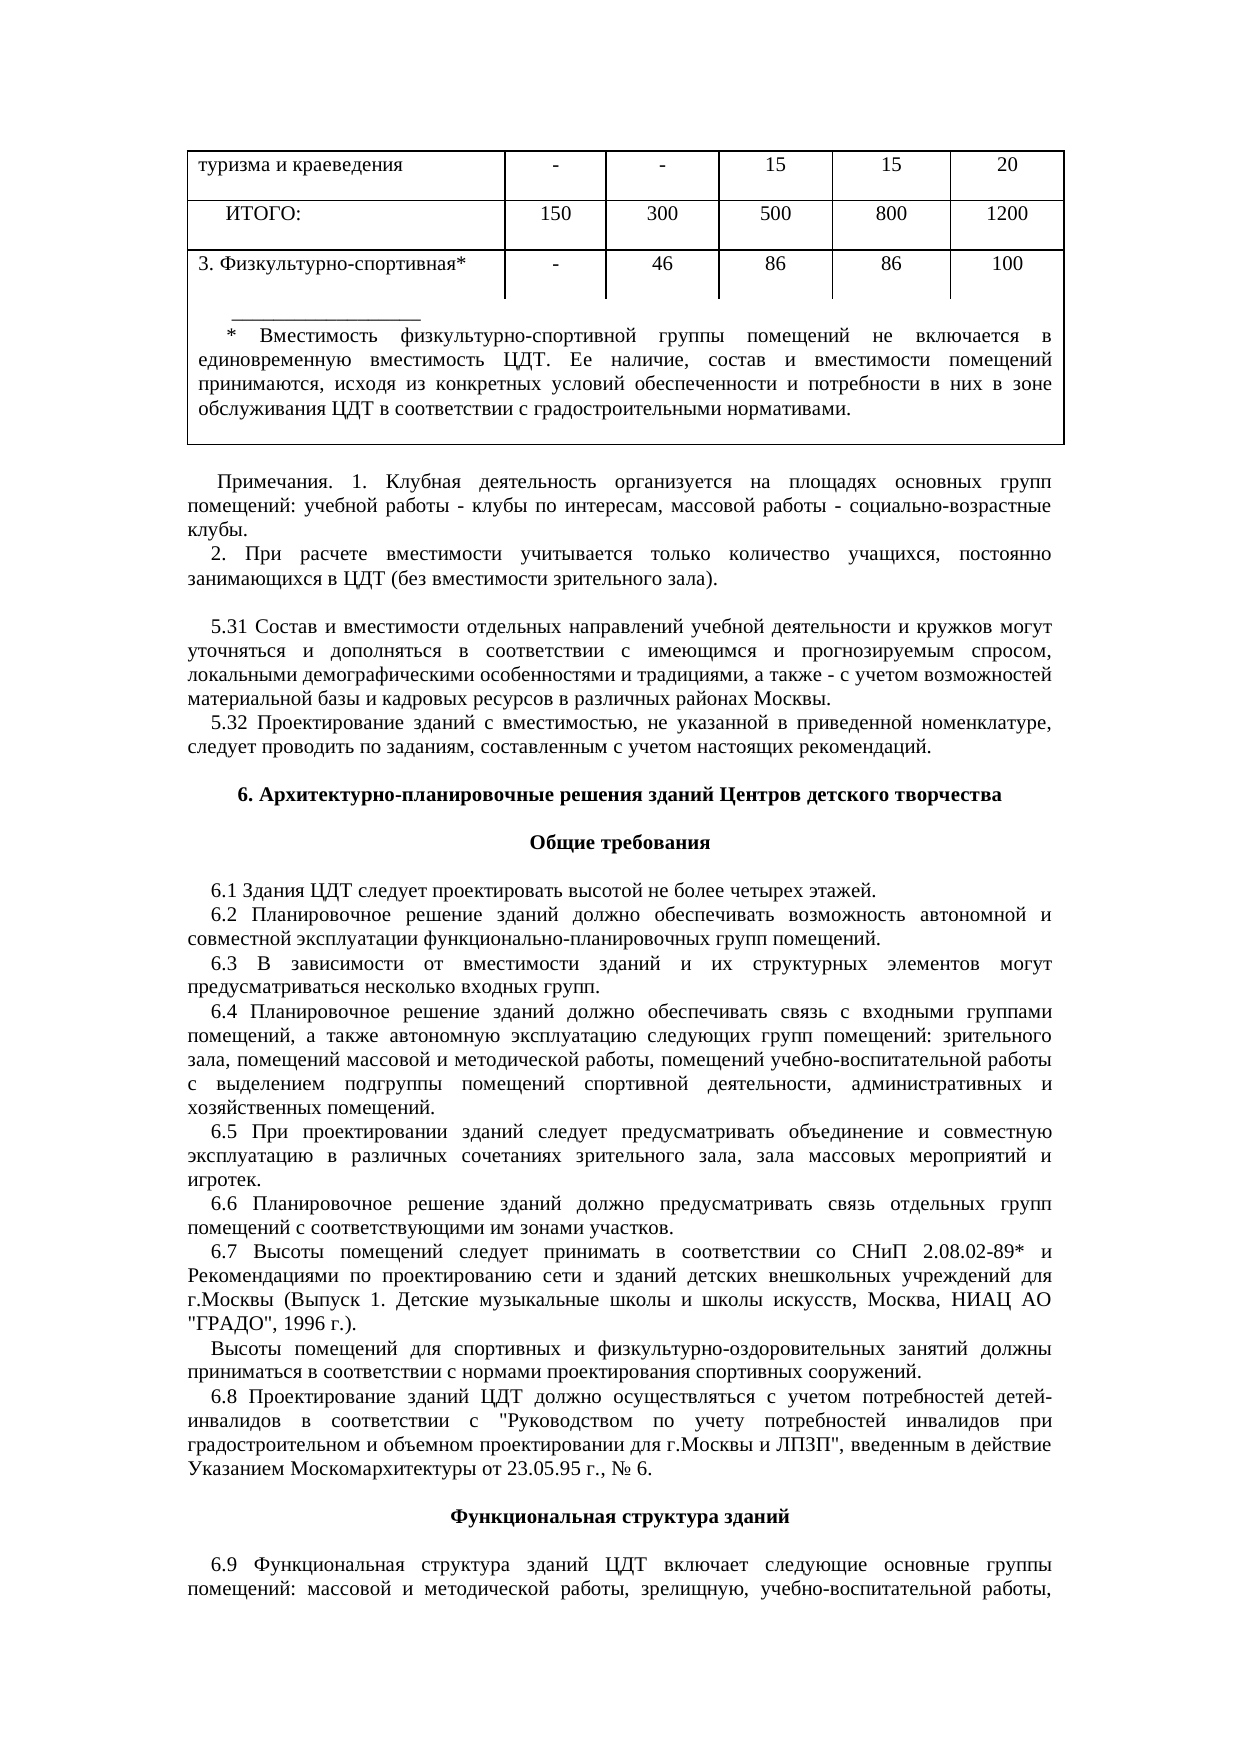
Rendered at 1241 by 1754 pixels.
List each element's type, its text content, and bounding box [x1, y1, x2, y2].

subtitle Общие требования [187, 830, 1053, 854]
table_cell 500 [720, 201, 832, 249]
table_cell 1200 [951, 201, 1063, 249]
table_cell ИТОГО: [188, 201, 504, 249]
table_cell 300 [607, 201, 718, 249]
table_cell 3. Физкультурно-спортивная* [188, 251, 504, 299]
table_cell 86 [833, 251, 950, 299]
text 6.3 В зависимости от вместимости зданий и их структурных элементов могут предусматриваться несколько входных групп. [187, 950, 1053, 998]
table_cell 86 [720, 251, 832, 299]
table_cell - [607, 152, 718, 200]
table_cell 15 [833, 152, 950, 200]
text 6.6 Планировочное решение зданий должно предусматривать связь отдельных групп помещений с соответствующими им зонами участков. [187, 1191, 1053, 1239]
text Примечания. 1. Клубная деятельность организуется на площадях основных групп помещений: учебной работы - клубы по интересам, массовой работы - социально-возрастные клубы. [187, 469, 1053, 541]
table_cell 46 [607, 251, 718, 299]
text 6.1 Здания ЦДТ следует проектировать высотой не более четырех этажей. [187, 878, 1053, 902]
text 5.31 Состав и вместимости отдельных направлений учебной деятельности и кружков могут уточняться и дополняться в соответствии с имеющимся и прогнозируемым спросом, локальными демографическими особенностями и традициями, а также - с учетом возможностей материальной базы и кадровых ресурсов в различных районах Москвы. [187, 613, 1053, 710]
table_cell 100 [951, 251, 1063, 299]
table_cell 150 [506, 201, 605, 249]
table_cell - [506, 251, 605, 299]
text 6.8 Проектирование зданий ЦДТ должно осуществляться с учетом потребностей детей-инвалидов в соответствии с "Руководством по учету потребностей инвалидов при градостроительном и объемном проектировании для г.Москвы и ЛПЗП", введенным в действие Указанием Москомархитектуры от 23.05.95 г., № 6. [187, 1383, 1053, 1480]
text Высоты помещений для спортивных и физкультурно-оздоровительных занятий должны приниматься в соответствии с нормами проектирования спортивных сооружений. [187, 1335, 1053, 1383]
table_cell 15 [720, 152, 832, 200]
subtitle Функциональная структура зданий [187, 1504, 1053, 1528]
subtitle 6. Архитектурно-планировочные решения зданий Центров детского творчества [187, 782, 1053, 806]
text 6.7 Высоты помещений следует принимать в соответствии со СНиП 2.08.02-89* и Рекомендациями по проектированию сети и зданий детских внешкольных учреждений для г.Москвы (Выпуск 1. Детские музыкальные школы и школы искусств, Москва, НИАЦ АО "ГРАДО", 1996 г.). [187, 1239, 1053, 1335]
text 6.4 Планировочное решение зданий должно обеспечивать связь с входными группами помещений, а также автономную эксплуатацию следующих групп помещений: зрительного зала, помещений массовой и методической работы, помещений учебно-воспитательной работы с выделением подгруппы помещений спортивной деятельности, административных и хозяйственных помещений. [187, 998, 1053, 1119]
table_cell 800 [833, 201, 950, 249]
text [187, 1552, 1053, 1600]
text 6.2 Планировочное решение зданий должно обеспечивать возможность автономной и совместной эксплуатации функционально-планировочных групп помещений. [187, 902, 1053, 950]
table_cell __________________ * Вместимость физкультурно-спортивной группы помещений не включается в единовременную вместимость ЦДТ. Ее наличие, состав и вместимости помещений принимаются, исходя из конкретных условий обеспеченности и потребности в них в зоне обслуживания ЦДТ в соответствии с градостроительными нормативами. [188, 299, 1063, 443]
text 5.32 Проектирование зданий с вместимостью, не указанной в приведенной номенклатуре, следует проводить по заданиям, составленным с учетом настоящих рекомендаций. [187, 710, 1053, 758]
text 6.5 При проектировании зданий следует предусматривать объединение и совместную эксплуатацию в различных сочетаниях зрительного зала, зала массовых мероприятий и игротек. [187, 1119, 1053, 1191]
table_cell туризма и краеведения [188, 152, 504, 200]
table_cell 20 [951, 152, 1063, 200]
table_cell - [506, 152, 605, 200]
text 2. При расчете вместимости учитывается только количество учащихся, постоянно занимающихся в ЦДТ (без вместимости зрительного зала). [187, 541, 1053, 589]
